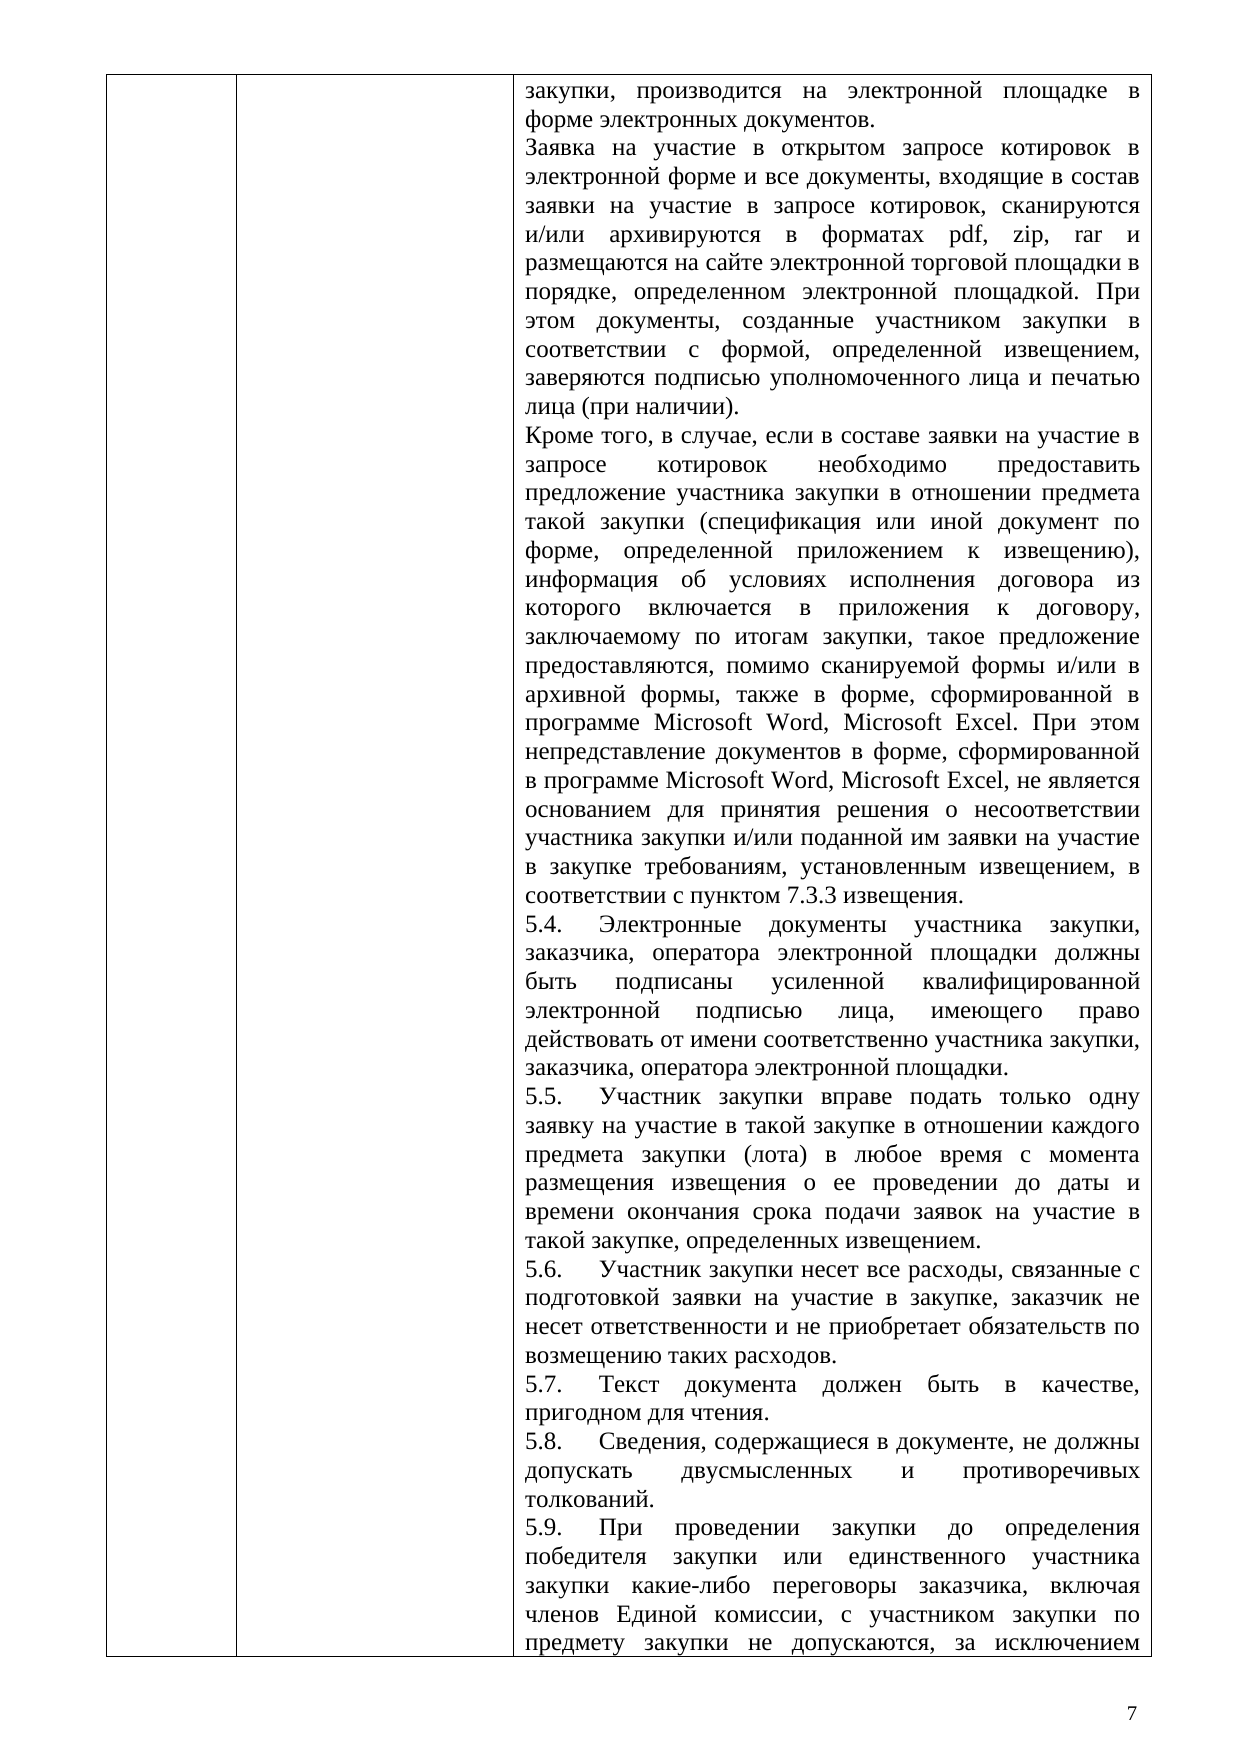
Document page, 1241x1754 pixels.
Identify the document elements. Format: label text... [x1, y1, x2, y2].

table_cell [514, 75, 1151, 1656]
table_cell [237, 75, 513, 1656]
table_cell 5 [107, 75, 236, 1656]
